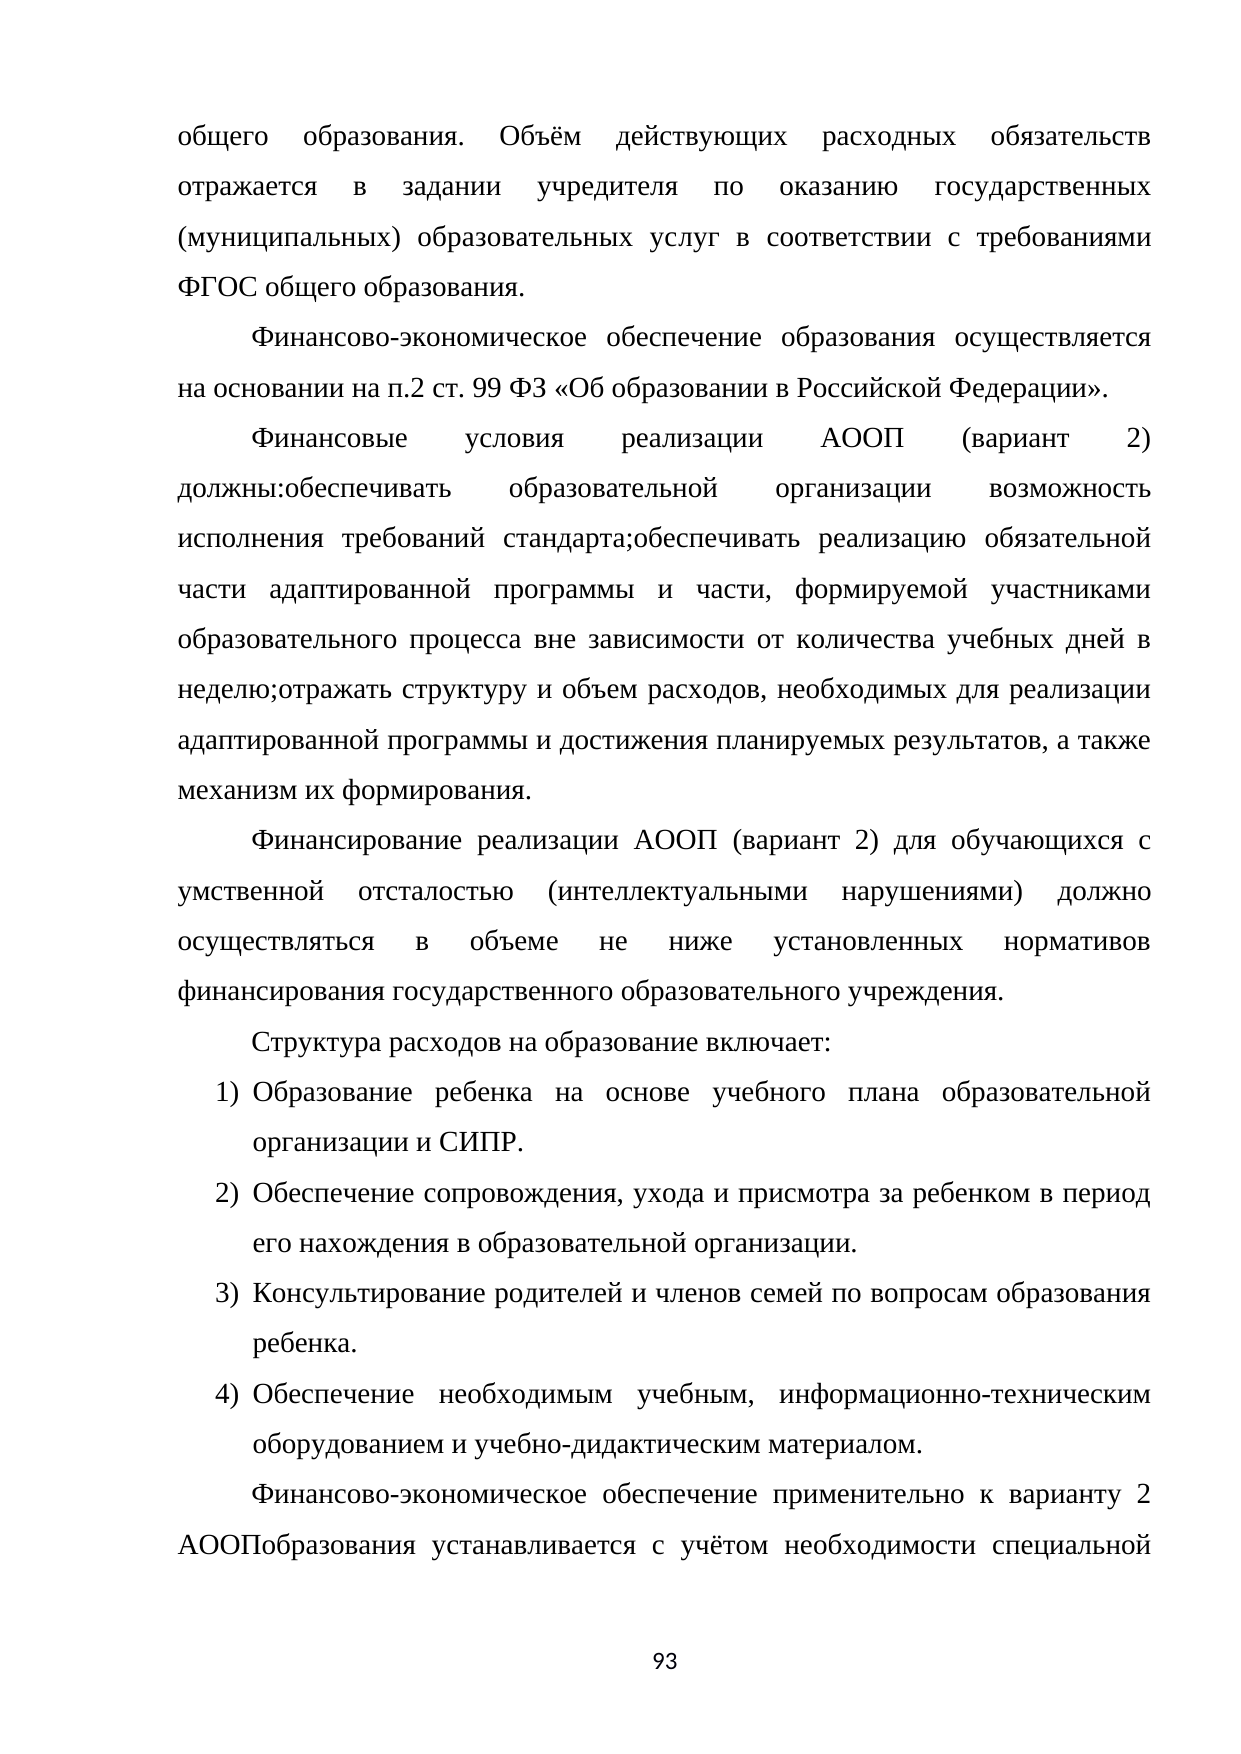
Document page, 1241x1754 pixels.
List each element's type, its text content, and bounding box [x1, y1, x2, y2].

list Обеспечение необходимым учебным, информационно-техническим оборудованием и учебно-дидактическим материалом. [215, 1376, 1152, 1460]
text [177, 1477, 1152, 1560]
text Финансирование реализации АООП (вариант 2) для обучающихся с умственной отсталостью (интеллектуальными нарушениями) должно осуществляться в объеме не ниже установленных нормативов финансирования государственного образовательного учреждения. [177, 822, 1152, 1007]
text Финансово-экономическое обеспечение образования осуществляется на основании на п.2 ст. 99 ФЗ «Об образовании в Российской Федерации». [177, 319, 1152, 403]
list Обеспечение сопровождения, ухода и присмотра за ребенком в период его нахождения в образовательной организации. [215, 1175, 1152, 1258]
list Консультирование родителей и членов семей по вопросам образования ребенка. [215, 1275, 1152, 1359]
text Структура расходов на образование включает: [177, 1024, 1152, 1057]
list Образование ребенка на основе учебного плана образовательной организации и СИПР. [215, 1074, 1152, 1158]
text Финансовые условия реализации АООП (вариант 2) должны:обеспечивать образовательной организации возможность исполнения требований стандарта;обеспечивать реализацию обязательной части адаптированной программы и части, формируемой участниками образовательного процесса вне зависимости от количества учебных дней в неделю;отражать структуру и объем расходов, необходимых для реализации адаптированной программы и достижения планируемых результатов, а также механизм их формирования. [177, 420, 1152, 806]
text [177, 118, 1152, 303]
